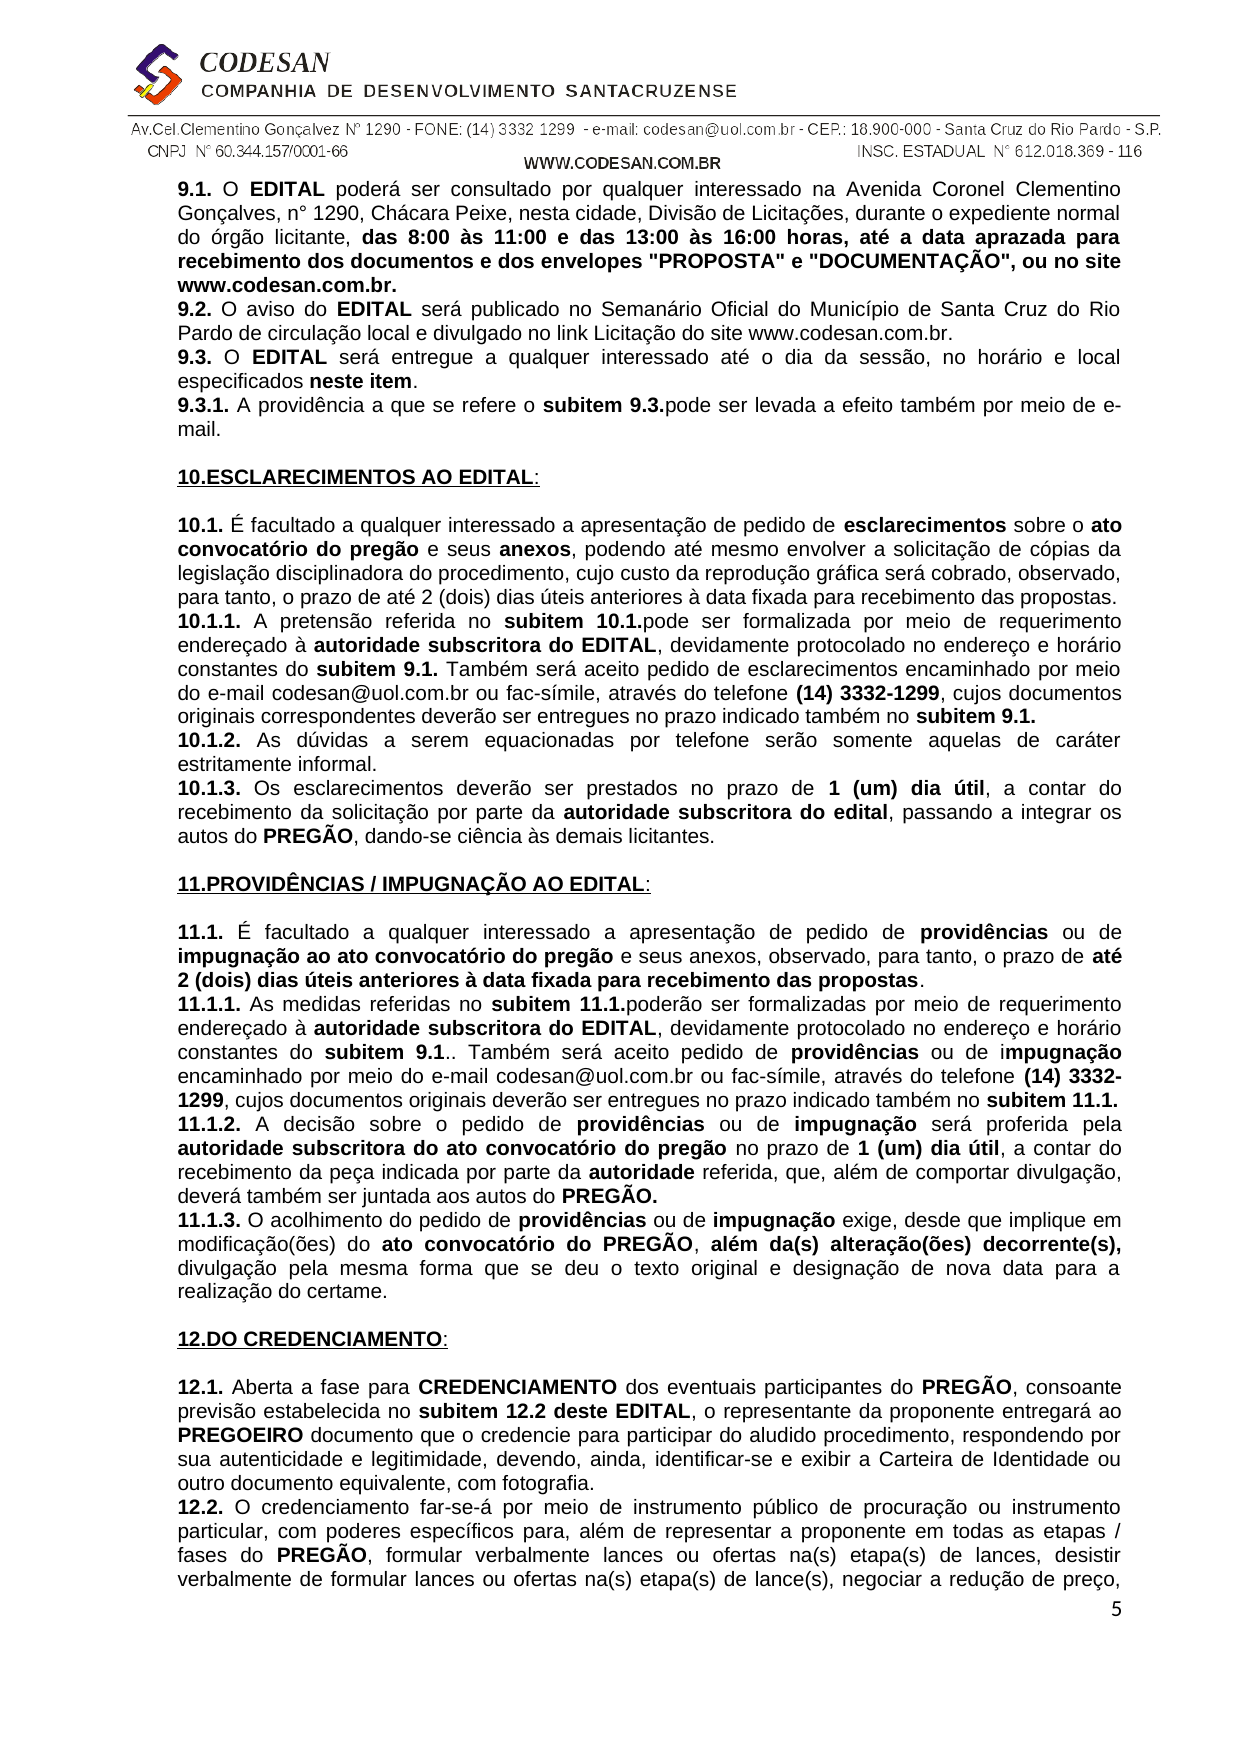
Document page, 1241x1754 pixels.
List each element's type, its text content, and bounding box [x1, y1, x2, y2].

text 11.1.1. As medidas referidas no subitem 11.1.poderão ser formalizadas por meio de requerimento endereçado à autoridade subscritora do EDITAL, devidamente protocolado no endereço e horário constantes do subitem 9.1.. Também será aceito pedido de providências ou de impugnação encaminhado por meio do e-mail codesan@uol.com.br ou fac-símile, através do telefone (14) 3332-1299, cujos documentos originais deverão ser entregues no prazo indicado também no subitem 11.1. [177, 992, 1122, 1112]
text 12.DO CREDENCIAMENTO: [177, 1327, 1122, 1351]
text 11.1.2. A decisão sobre o pedido de providências ou de impugnação será proferida pela autoridade subscritora do ato convocatório do pregão no prazo de 1 (um) dia útil, a contar do recebimento da peça indicada por parte da autoridade referida, que, além de comportar divulgação, deverá também ser juntada aos autos do PREGÃO. [177, 1112, 1122, 1207]
text 11.1.3. O acolhimento do pedido de providências ou de impugnação exige, desde que implique em modificação(ões) do ato convocatório do PREGÃO, além da(s) alteração(ões) decorrente(s), divulgação pela mesma forma que se deu o texto original e designação de nova data para a realização do certame. [177, 1207, 1122, 1303]
text 11.PROVIDÊNCIAS / IMPUGNAÇÃO AO EDITAL: [177, 872, 1122, 896]
text 10.1.1. A pretensão referida no subitem 10.1.pode ser formalizada por meio de requerimento endereçado à autoridade subscritora do EDITAL, devidamente protocolado no endereço e horário constantes do subitem 9.1. Também será aceito pedido de esclarecimentos encaminhado por meio do e-mail codesan@uol.com.br ou fac-símile, através do telefone (14) 3332-1299, cujos documentos originais correspondentes deverão ser entregues no prazo indicado também no subitem 9.1. [177, 608, 1122, 728]
text 9.3.1. A providência a que se refere o subitem 9.3.pode ser levada a efeito também por meio de e-mail. [177, 393, 1122, 441]
text 9.1. O EDITAL poderá ser consultado por qualquer interessado na Avenida Coronel Clementino Gonçalves, n° 1290, Chácara Peixe, nesta cidade, Divisão de Licitações, durante o expediente normal do órgão licitante, das 8:00 às 11:00 e das 13:00 às 16:00 horas, até a data aprazada para recebimento dos documentos e dos envelopes "PROPOSTA" e "DOCUMENTAÇÃO", ou no site www.codesan.com.br. [177, 177, 1122, 297]
text 9.3. O EDITAL será entregue a qualquer interessado até o dia da sessão, no horário e local especificados neste item. [177, 345, 1122, 393]
text 12.1. Aberta a fase para CREDENCIAMENTO dos eventuais participantes do PREGÃO, consoante previsão estabelecida no subitem 12.2 deste EDITAL, o representante da proponente entregará ao PREGOEIRO documento que o credencie para participar do aludido procedimento, respondendo por sua autenticidade e legitimidade, devendo, ainda, identificar-se e exibir a Carteira de Identidade ou outro documento equivalente, com fotografia. [177, 1375, 1122, 1495]
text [177, 1495, 1122, 1591]
text 10.1.2. As dúvidas a serem equacionadas por telefone serão somente aquelas de caráter estritamente informal. [177, 728, 1122, 776]
text 10.1.3. Os esclarecimentos deverão ser prestados no prazo de 1 (um) dia útil, a contar do recebimento da solicitação por parte da autoridade subscritora do edital, passando a integrar os autos do PREGÃO, dando-se ciência às demais licitantes. [177, 776, 1122, 848]
text 10.1. É facultado a qualquer interessado a apresentação de pedido de esclarecimentos sobre o ato convocatório do pregão e seus anexos, podendo até mesmo envolver a solicitação de cópias da legislação disciplinadora do procedimento, cujo custo da reprodução gráfica será cobrado, observado, para tanto, o prazo de até 2 (dois) dias úteis anteriores à data fixada para recebimento das propostas. [177, 513, 1122, 608]
text 9.2. O aviso do EDITAL será publicado no Semanário Oficial do Município de Santa Cruz do Rio Pardo de circulação local e divulgado no link Licitação do site www.codesan.com.br. [177, 297, 1122, 345]
text 11.1. É facultado a qualquer interessado a apresentação de pedido de providências ou de impugnação ao ato convocatório do pregão e seus anexos, observado, para tanto, o prazo de até 2 (dois) dias úteis anteriores à data fixada para recebimento das propostas. [177, 920, 1122, 992]
text 10.ESCLARECIMENTOS AO EDITAL: [177, 465, 1122, 489]
